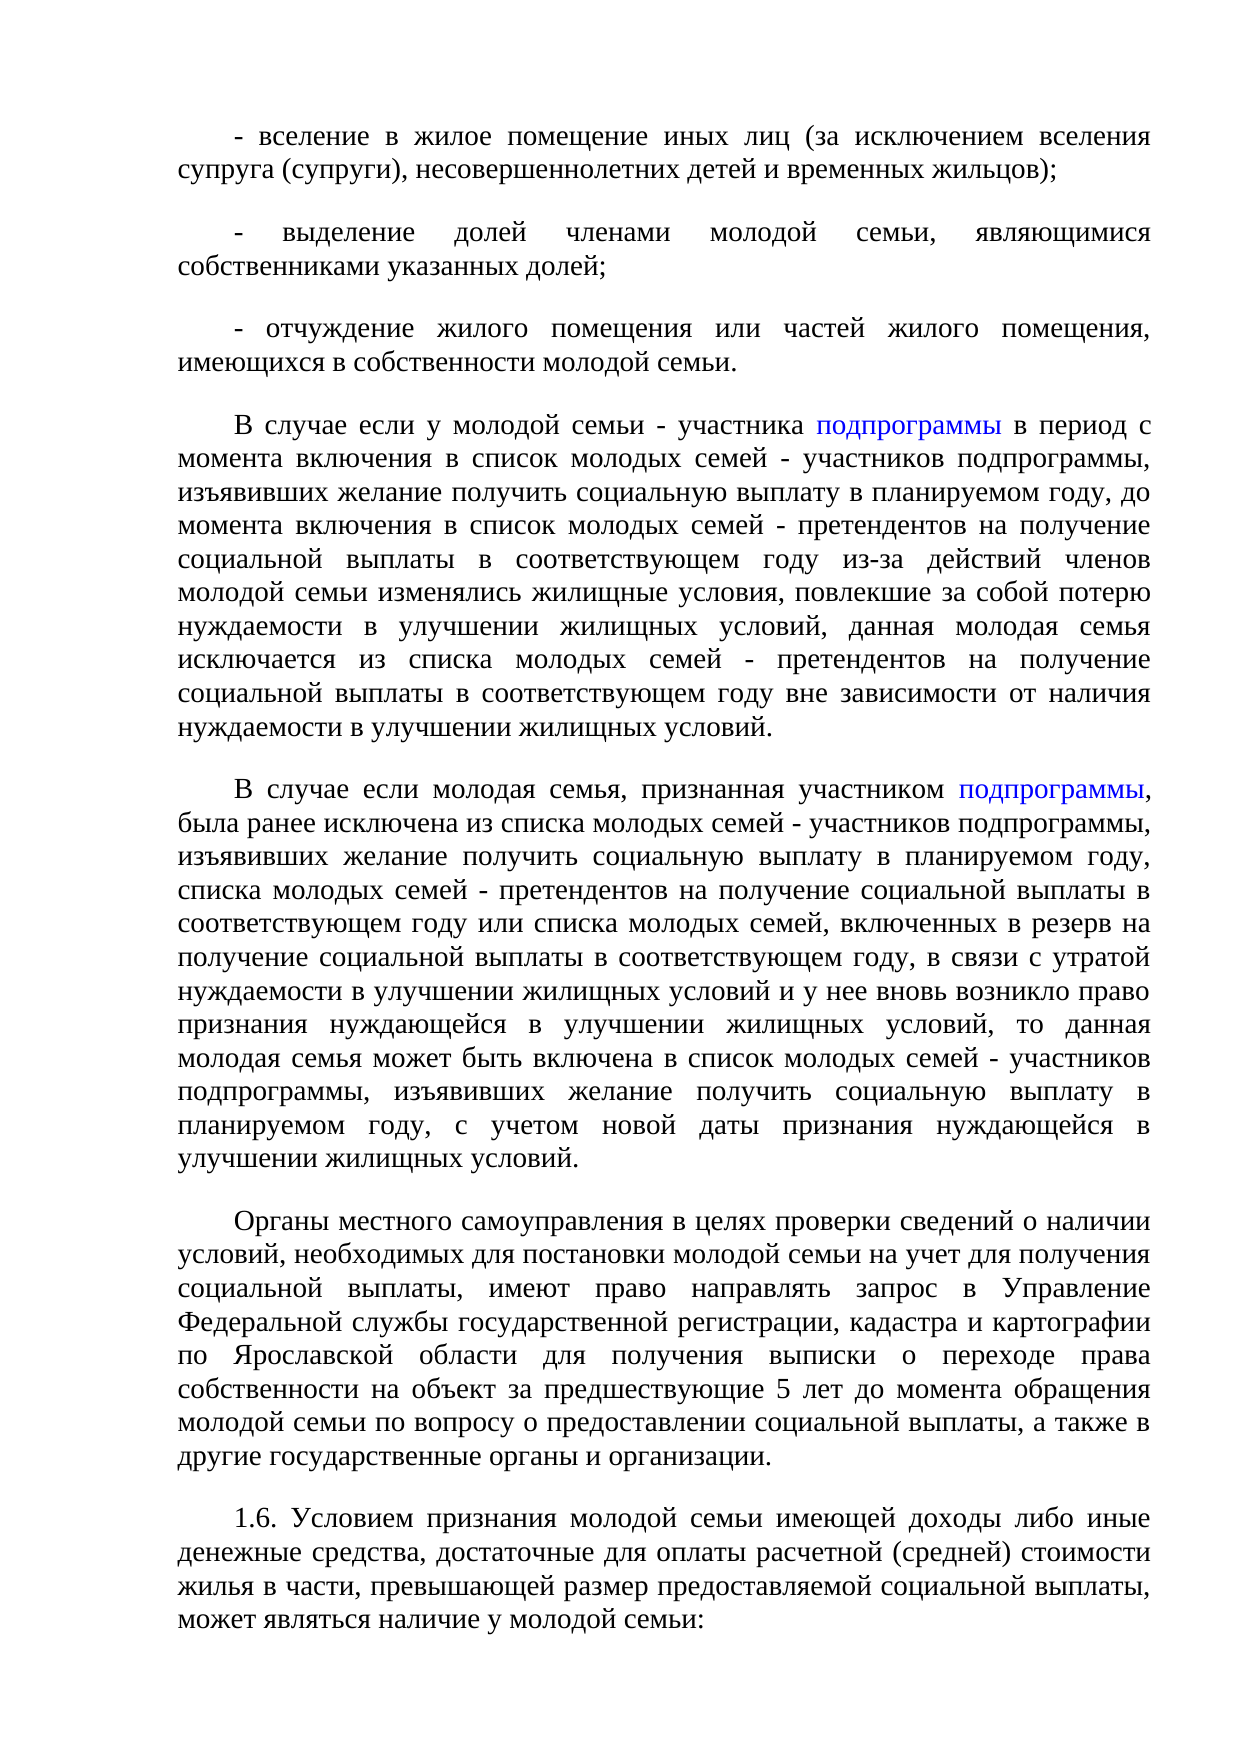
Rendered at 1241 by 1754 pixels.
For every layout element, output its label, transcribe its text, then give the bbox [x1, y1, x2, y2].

text В случае если молодая семья, признанная участником подпрограммы, была ранее исключена из списка молодых семей - участников подпрограммы, изъявивших желание получить социальную выплату в планируемом году, списка молодых семей - претендентов на получение социальной выплаты в соответствующем году или списка молодых семей, включенных в резерв на получение социальной выплаты в соответствующем году, в связи с утратой нуждаемости в улучшении жилищных условий и у нее вновь возникло право признания нуждающейся в улучшении жилищных условий, то данная молодая семья может быть включена в список молодых семей - участников подпрограммы, изъявивших желание получить социальную выплату в планируемом году, с учетом новой даты признания нуждающейся в улучшении жилищных условий. [177, 771, 1152, 1174]
text - вселение в жилое помещение иных лиц (за исключением вселения супруга (супруги), несовершеннолетних детей и временных жильцов); [177, 118, 1152, 185]
text - отчуждение жилого помещения или частей жилого помещения, имеющихся в собственности молодой семьи. [177, 311, 1152, 378]
text Органы местного самоуправления в целях проверки сведений о наличии условий, необходимых для постановки молодой семьи на учет для получения социальной выплаты, имеют право направлять запрос в Управление Федеральной службы государственной регистрации, кадастра и картографии по Ярославской области для получения выписки о переходе права собственности на объект за предшествующие 5 лет до момента обращения молодой семьи по вопросу о предоставлении социальной выплаты, а также в другие государственные органы и организации. [177, 1203, 1152, 1471]
text 1.6. Условием признания молодой семьи имеющей доходы либо иные денежные средства, достаточные для оплаты расчетной (средней) стоимости жилья в части, превышающей размер предоставляемой социальной выплаты, может являться наличие у молодой семьи: [177, 1501, 1152, 1635]
text В случае если у молодой семьи - участника подпрограммы в период с момента включения в список молодых семей - участников подпрограммы, изъявивших желание получить социальную выплату в планируемом году, до момента включения в список молодых семей - претендентов на получение социальной выплаты в соответствующем году из-за действий членов молодой семьи изменялись жилищные условия, повлекшие за собой потерю нуждаемости в улучшении жилищных условий, данная молодая семья исключается из списка молодых семей - претендентов на получение социальной выплаты в соответствующем году вне зависимости от наличия нуждаемости в улучшении жилищных условий. [177, 407, 1152, 742]
text - выделение долей членами молодой семьи, являющимися собственниками указанных долей; [177, 214, 1152, 281]
